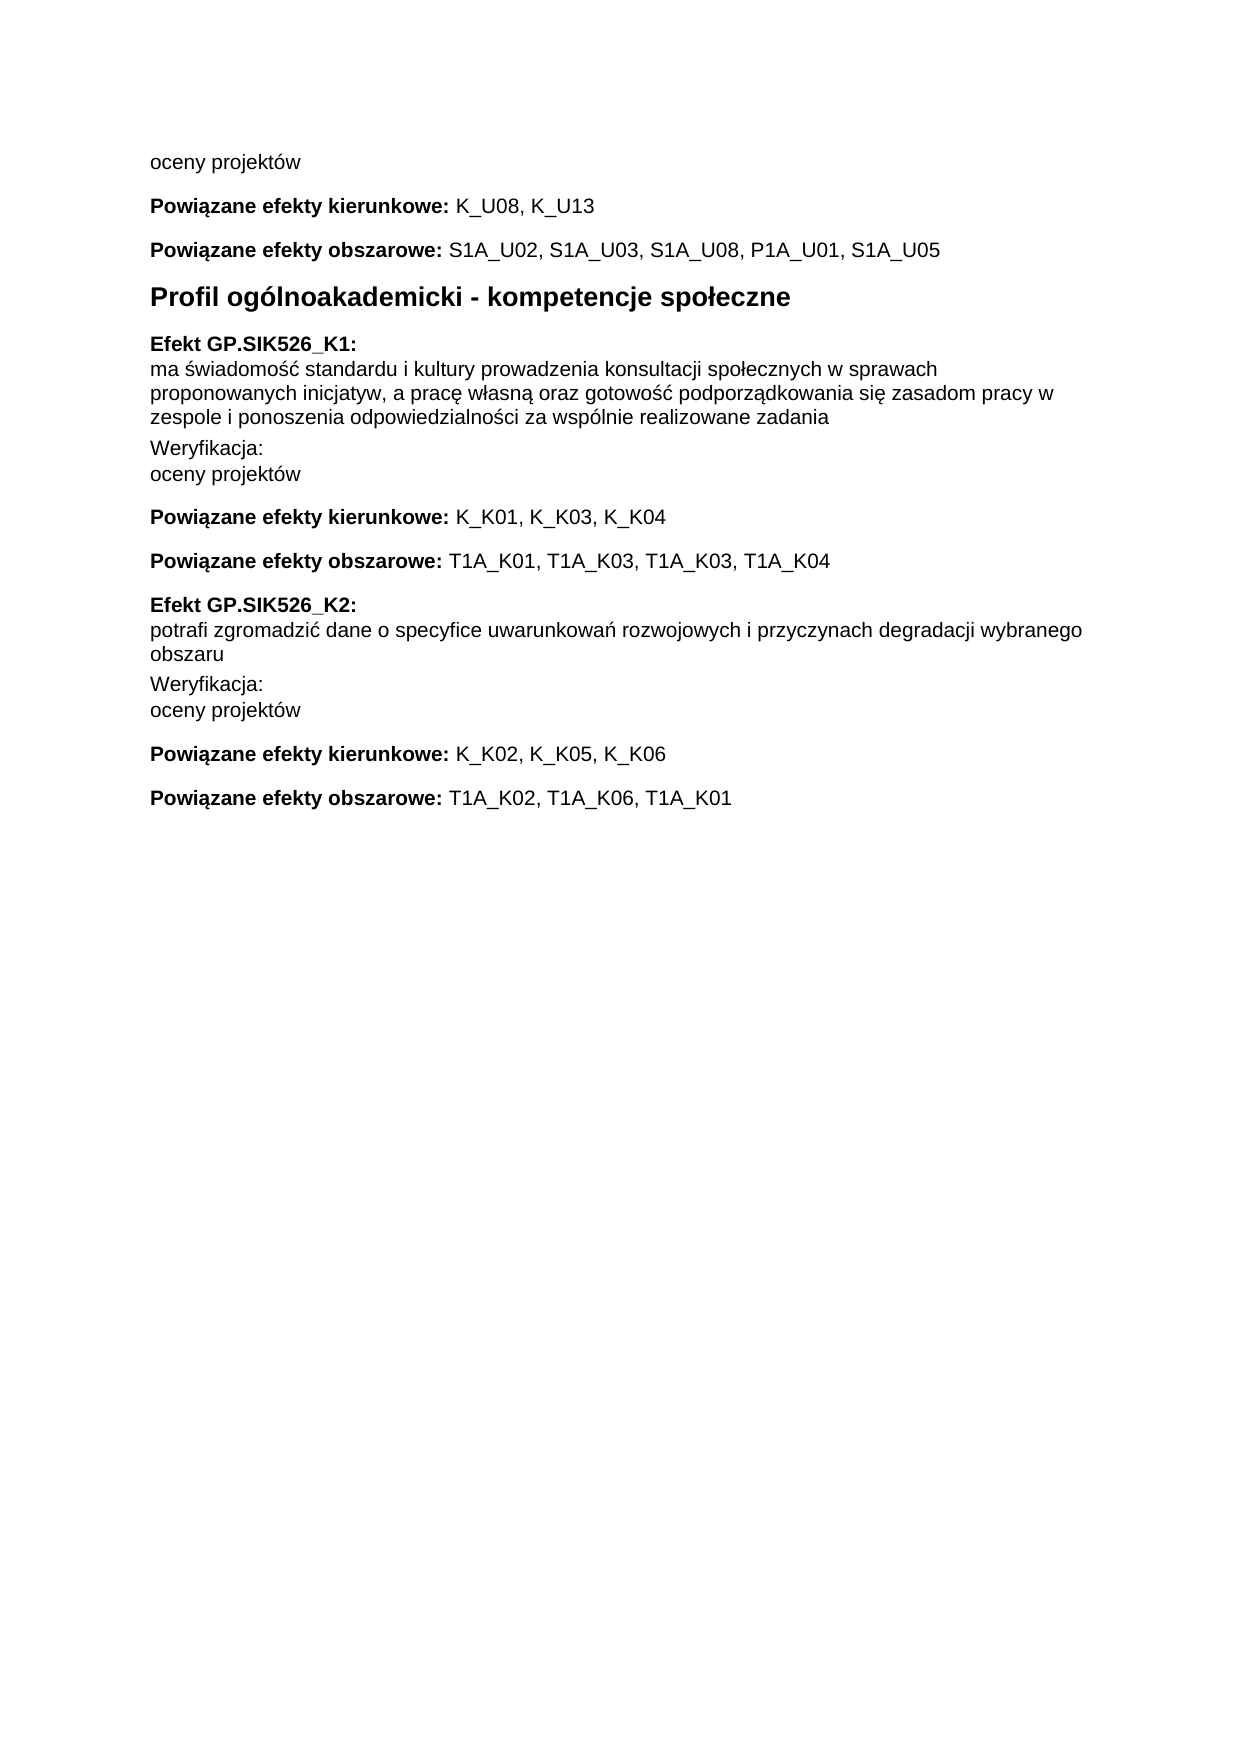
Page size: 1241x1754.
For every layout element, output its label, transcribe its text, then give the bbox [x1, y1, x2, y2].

text oceny projektów [150, 461, 1090, 485]
text Powiązane efekty kierunkowe: K_K02, K_K05, K_K06 [150, 742, 1090, 766]
text Weryfikacja: [150, 435, 1090, 459]
text oceny projektów [150, 150, 1090, 174]
subtitle Profil ogólnoakademicki - kompetencje społeczne [150, 281, 1090, 312]
text Powiązane efekty kierunkowe: K_K01, K_K03, K_K04 [150, 505, 1090, 529]
text Powiązane efekty obszarowe: S1A_U02, S1A_U03, S1A_U08, P1A_U01, S1A_U05 [150, 237, 1090, 261]
text oceny projektów [150, 698, 1090, 722]
text Efekt GP.SIK526_K2: [150, 593, 1090, 617]
text Powiązane efekty obszarowe: T1A_K01, T1A_K03, T1A_K03, T1A_K04 [150, 549, 1090, 573]
text ma świadomość standardu i kultury prowadzenia konsultacji społecznych w sprawach proponowanych inicjatyw, a pracę własną oraz gotowość podporządkowania się zasadom pracy w zespole i ponoszenia odpowiedzialności za wspólnie realizowane zadania [150, 357, 1090, 429]
text Weryfikacja: [150, 672, 1090, 696]
text potrafi zgromadzić dane o specyfice uwarunkowań rozwojowych i przyczynach degradacji wybranego obszaru [150, 618, 1090, 666]
text Powiązane efekty obszarowe: T1A_K02, T1A_K06, T1A_K01 [150, 785, 1090, 809]
text Efekt GP.SIK526_K1: [150, 332, 1090, 356]
text Powiązane efekty kierunkowe: K_U08, K_U13 [150, 194, 1090, 218]
